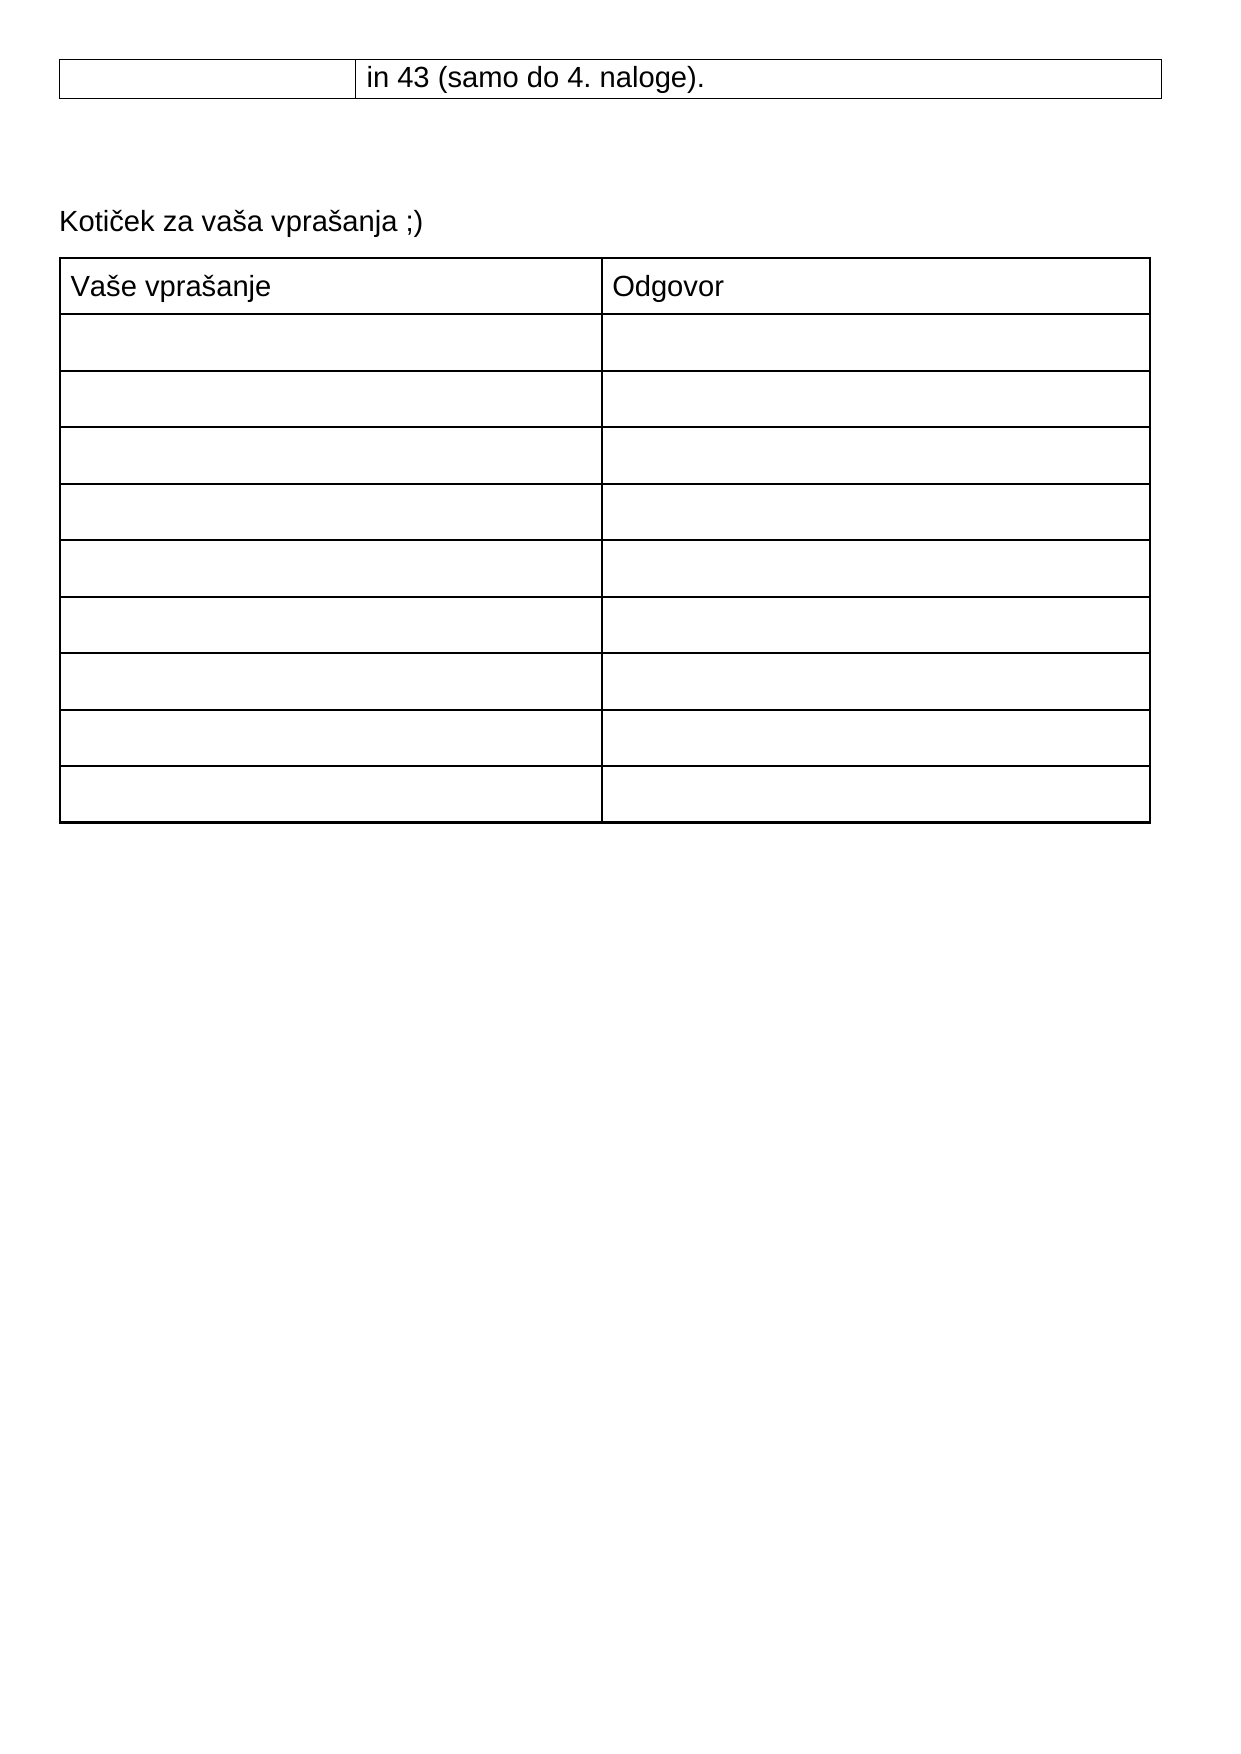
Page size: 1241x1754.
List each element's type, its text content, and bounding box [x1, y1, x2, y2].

table_cell [61, 654, 601, 708]
table_cell [603, 485, 1149, 539]
table_cell [603, 598, 1149, 652]
table_cell [603, 372, 1149, 426]
table_cell [603, 767, 1149, 821]
table_cell [61, 315, 601, 370]
table_cell Družba [60, 60, 355, 97]
text Kotiček za vaša vprašanja ;) [59, 204, 1181, 238]
table_cell [603, 428, 1149, 483]
table_cell [603, 315, 1149, 370]
table_cell [61, 541, 601, 596]
table_cell [61, 485, 601, 539]
table_cell [61, 598, 601, 652]
table_cell [603, 654, 1149, 708]
table_cell [61, 372, 601, 426]
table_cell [356, 60, 1161, 97]
table_cell [603, 711, 1149, 765]
table_cell [61, 428, 601, 483]
table_header Odgovor [603, 259, 1149, 313]
table_header Vaše vprašanje [61, 259, 601, 313]
table_cell [603, 541, 1149, 596]
table_cell [61, 767, 601, 821]
table_cell [61, 711, 601, 765]
